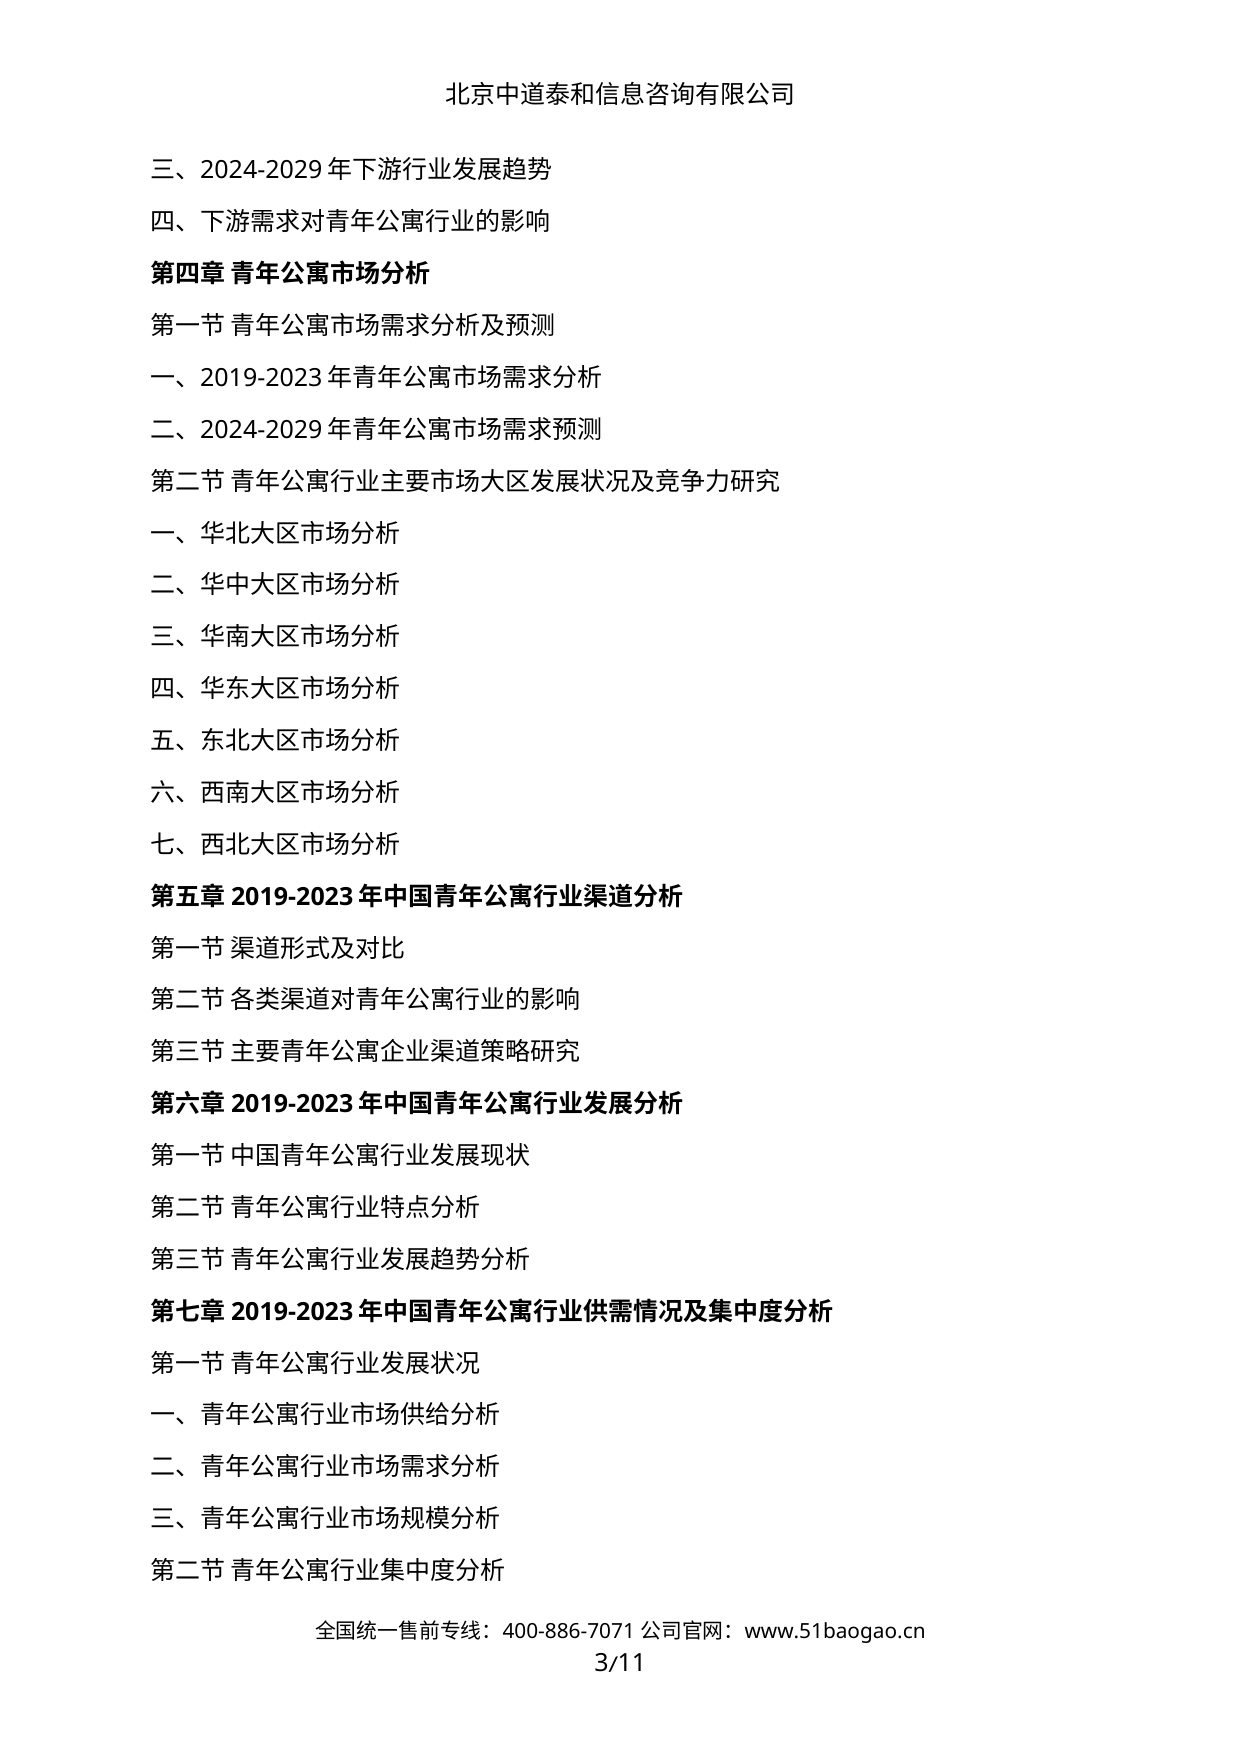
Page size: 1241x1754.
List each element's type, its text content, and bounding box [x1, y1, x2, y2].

text 三、华南大区市场分析 [150, 617, 1090, 653]
text 第一节 中国青年公寓行业发展现状 [150, 1136, 1090, 1172]
text 第二节 青年公寓行业主要市场大区发展状况及竞争力研究 [150, 461, 1090, 497]
text 四、下游需求对青年公寓行业的影响 [150, 202, 1090, 238]
text 第二节 青年公寓行业集中度分析 [150, 1551, 1090, 1587]
text 一、华北大区市场分析 [150, 513, 1090, 549]
text 第一节 渠道形式及对比 [150, 928, 1090, 964]
text 二、2024-2029年青年公寓市场需求预测 [150, 409, 1090, 446]
text 六、西南大区市场分析 [150, 772, 1090, 809]
text 第六章 2019-2023年中国青年公寓行业发展分析 [150, 1084, 1090, 1120]
text 二、华中大区市场分析 [150, 565, 1090, 601]
text 三、2024-2029年下游行业发展趋势 [150, 150, 1090, 186]
text 三、青年公寓行业市场规模分析 [150, 1499, 1090, 1535]
text 七、西北大区市场分析 [150, 824, 1090, 861]
text 五、东北大区市场分析 [150, 721, 1090, 757]
text 第四章 青年公寓市场分析 [150, 254, 1090, 290]
text 第二节 青年公寓行业特点分析 [150, 1187, 1090, 1224]
text 第二节 各类渠道对青年公寓行业的影响 [150, 980, 1090, 1016]
text 四、华东大区市场分析 [150, 669, 1090, 705]
text 第七章 2019-2023年中国青年公寓行业供需情况及集中度分析 [150, 1291, 1090, 1327]
text 二、青年公寓行业市场需求分析 [150, 1447, 1090, 1483]
text 第三节 青年公寓行业发展趋势分析 [150, 1239, 1090, 1276]
text 一、2019-2023年青年公寓市场需求分析 [150, 357, 1090, 394]
text 第三节 主要青年公寓企业渠道策略研究 [150, 1032, 1090, 1068]
text 一、青年公寓行业市场供给分析 [150, 1395, 1090, 1431]
text 第一节 青年公寓行业发展状况 [150, 1343, 1090, 1379]
text 第五章 2019-2023年中国青年公寓行业渠道分析 [150, 876, 1090, 912]
text 第一节 青年公寓市场需求分析及预测 [150, 306, 1090, 342]
